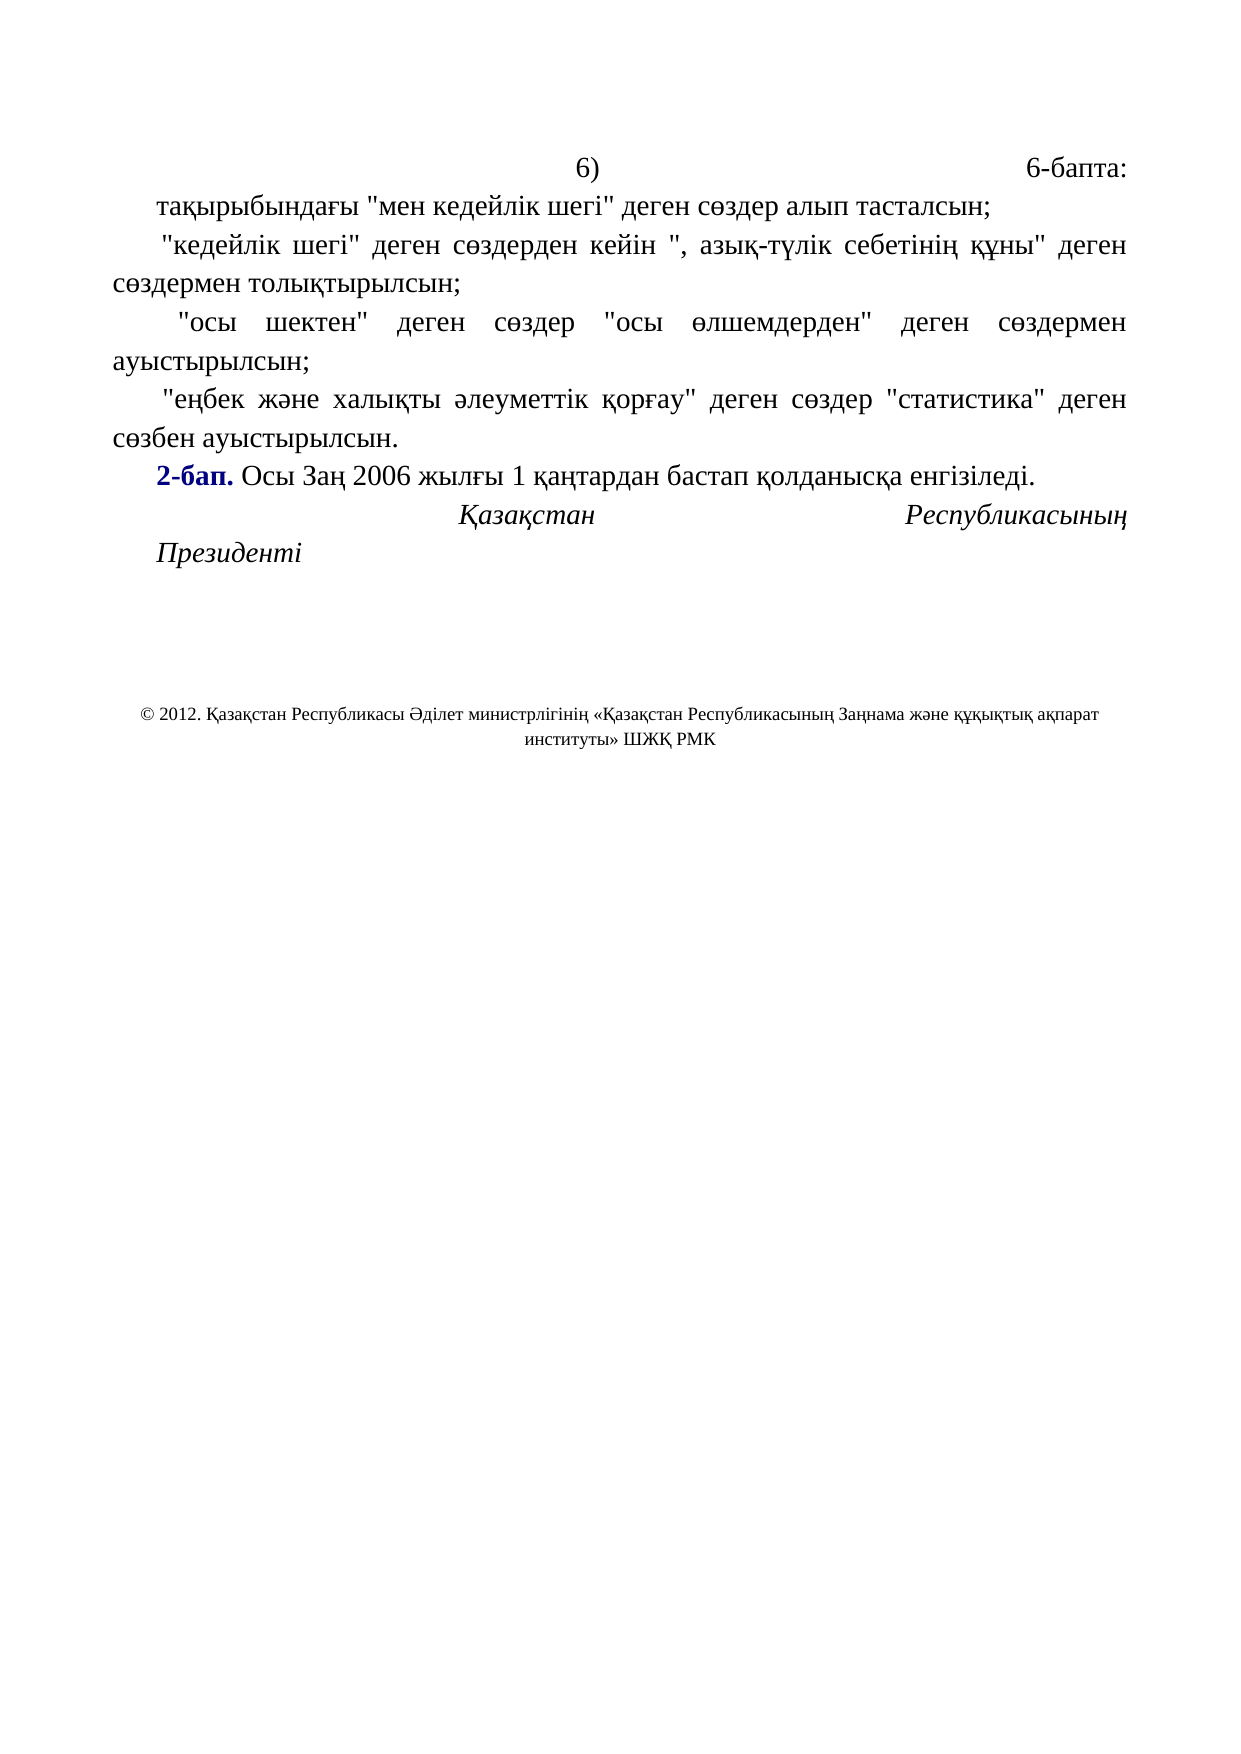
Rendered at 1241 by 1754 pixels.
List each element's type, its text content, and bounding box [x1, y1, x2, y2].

text © 2012. Қазақстан Республикасы Әділет министрлігінің «Қазақстан Республикасының Заңнама және құқықтық ақпарат институты» ШЖҚ РМК [112, 703, 1128, 749]
text 6) 6-бапта: тақырыбындағы "мен кедейлік шегі" деген сөздер алып тасталсын; [112, 150, 1128, 222]
text 2-бап. Осы Заң 2006 жылғы 1 қаңтардан бастап қолданысқа енгізіледі. [112, 458, 1128, 492]
text "осы шектен" деген сөздер "осы өлшемдерден" деген сөздермен ауыстырылсын; [112, 304, 1128, 376]
text "кедейлік шегі" деген сөздерден кейін ", азық-түлік себетінің құны" деген сөздермен толықтырылсын; [112, 227, 1128, 299]
text "еңбек және халықты әлеуметтік қорғау" деген сөздер "статистика" деген сөзбен ауыстырылсын. [112, 381, 1128, 453]
text Қазақстан Республикасының Президенті [112, 497, 1128, 569]
